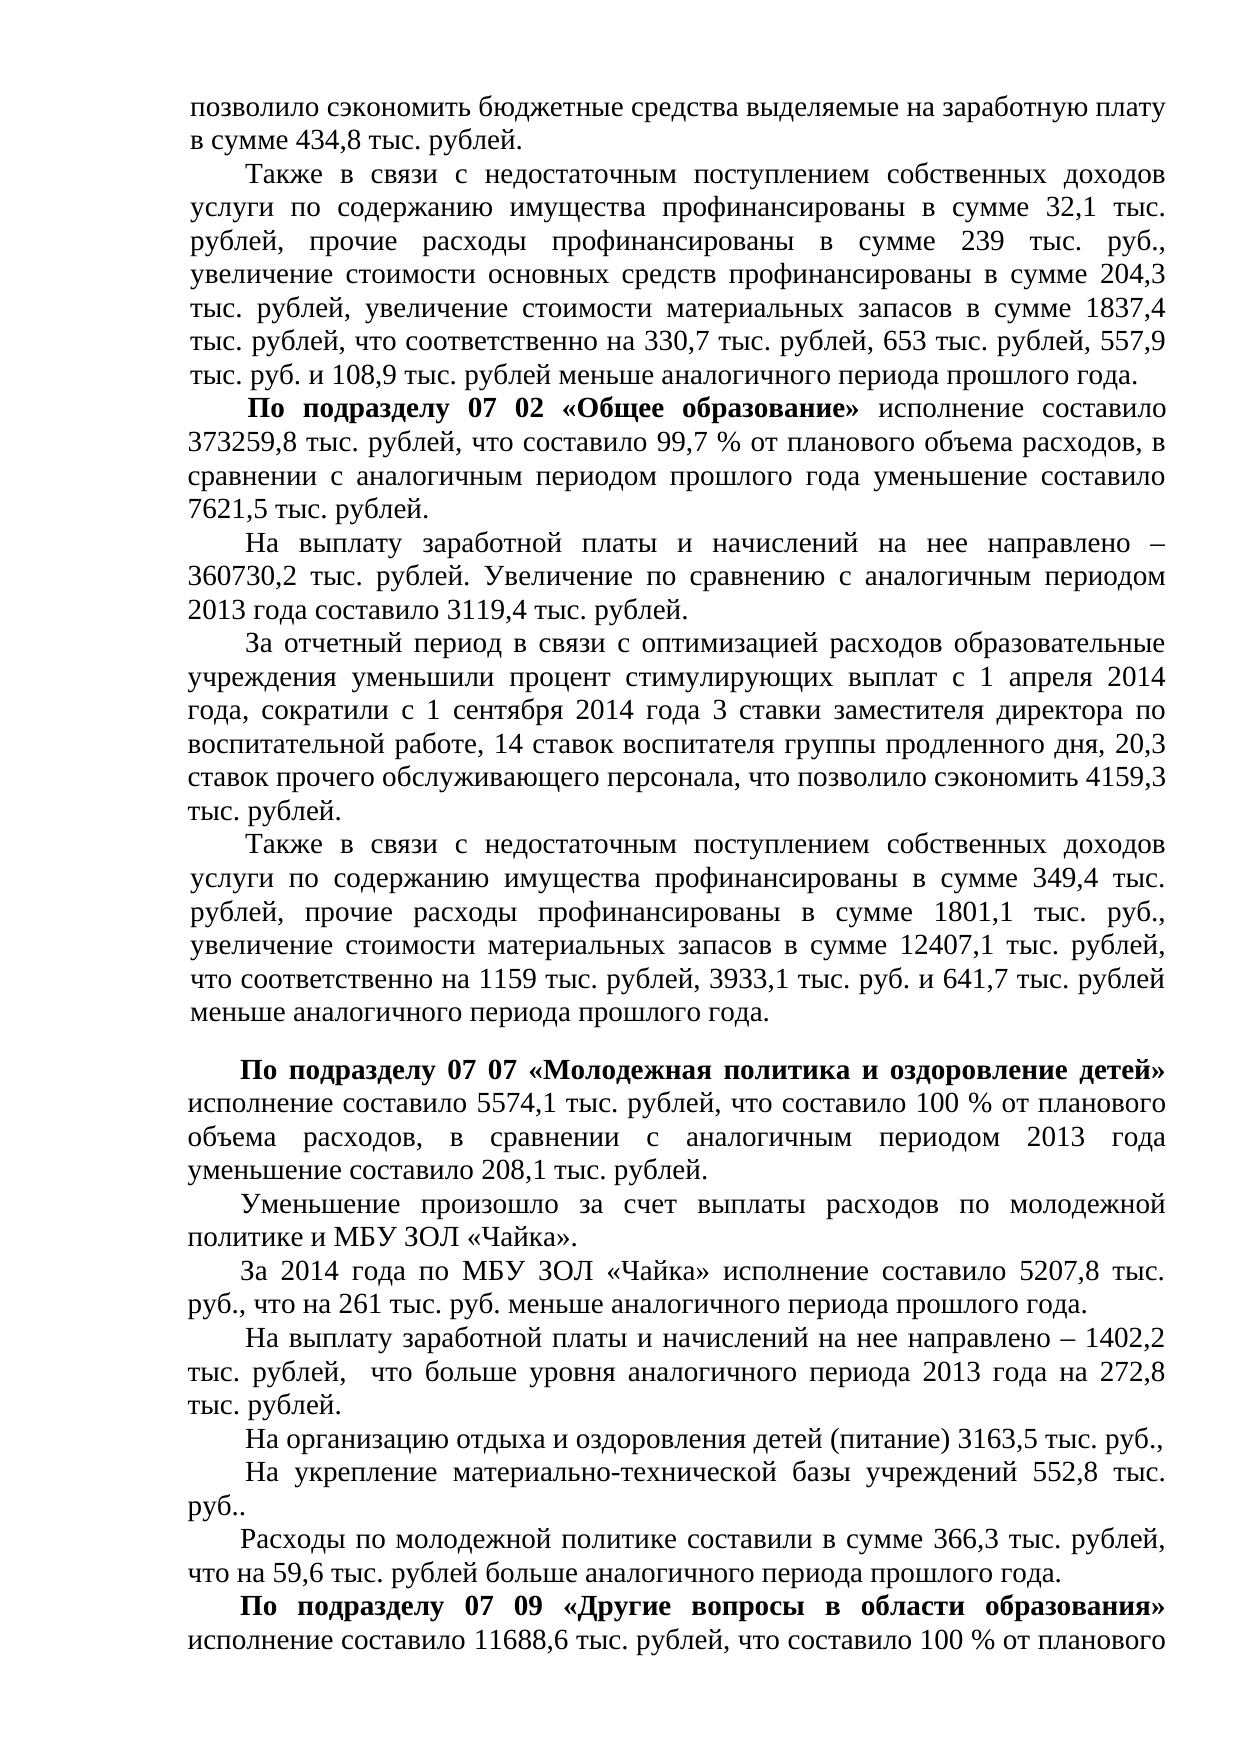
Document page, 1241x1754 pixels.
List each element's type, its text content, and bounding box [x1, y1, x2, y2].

text Уменьшение произошло за счет выплаты расходов по молодежной политике и МБУ ЗОЛ «Чайка». [187, 1186, 1167, 1253]
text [190, 89, 1167, 156]
text По подразделу 07 02 «Общее образование» исполнение составило 373259,8 тыс. рублей, что составило 99,7 % от планового объема расходов, в сравнении с аналогичным периодом прошлого года уменьшение составило 7621,5 тыс. рублей. [187, 391, 1167, 525]
text На выплату заработной платы и начислений на нее направлено – 360730,2 тыс. рублей. Увеличение по сравнению с аналогичным периодом 2013 года составило 3119,4 тыс. рублей. [187, 525, 1167, 625]
text Также в связи с недостаточным поступлением собственных доходов услуги по содержанию имущества профинансированы в сумме 32,1 тыс. рублей, прочие расходы профинансированы в сумме 239 тыс. руб., увеличение стоимости основных средств профинансированы в сумме 204,3 тыс. рублей, увеличение стоимости материальных запасов в сумме 1837,4 тыс. рублей, что соответственно на 330,7 тыс. рублей, 653 тыс. рублей, 557,9 тыс. руб. и 108,9 тыс. рублей меньше аналогичного периода прошлого года. [190, 156, 1167, 391]
text Также в связи с недостаточным поступлением собственных доходов услуги по содержанию имущества профинансированы в сумме 349,4 тыс. рублей, прочие расходы профинансированы в сумме 1801,1 тыс. руб., увеличение стоимости материальных запасов в сумме 12407,1 тыс. рублей, что соответственно на 1159 тыс. рублей, 3933,1 тыс. руб. и 641,7 тыс. рублей меньше аналогичного периода прошлого года. [190, 827, 1167, 1028]
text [187, 1588, 1167, 1656]
text За отчетный период в связи с оптимизацией расходов образовательные учреждения уменьшили процент стимулирующих выплат с 1 апреля 2014 года, сократили с 1 сентября 2014 года 3 ставки заместителя директора по воспитательной работе, 14 ставок воспитателя группы продленного дня, 20,3 ставок прочего обслуживающего персонала, что позволило сэкономить 4159,3 тыс. рублей. [187, 625, 1167, 827]
text За 2014 года по МБУ ЗОЛ «Чайка» исполнение составило 5207,8 тыс. руб., что на 261 тыс. руб. меньше аналогичного периода прошлого года. [187, 1253, 1167, 1320]
text Расходы по молодежной политике составили в сумме 366,3 тыс. рублей, что на 59,6 тыс. рублей больше аналогичного периода прошлого года. [187, 1521, 1167, 1588]
text По подразделу 07 07 «Молодежная политика и оздоровление детей» исполнение составило 5574,1 тыс. рублей, что составило 100 % от планового объема расходов, в сравнении с аналогичным периодом 2013 года уменьшение составило 208,1 тыс. рублей. [187, 1052, 1167, 1186]
text На организацию отдыха и оздоровления детей (питание) 3163,5 тыс. руб., [187, 1421, 1167, 1454]
text На укрепление материально-технической базы учреждений 552,8 тыс. руб.. [187, 1454, 1167, 1521]
text На выплату заработной платы и начислений на нее направлено – 1402,2 тыс. рублей, что больше уровня аналогичного периода 2013 года на 272,8 тыс. рублей. [187, 1320, 1167, 1421]
